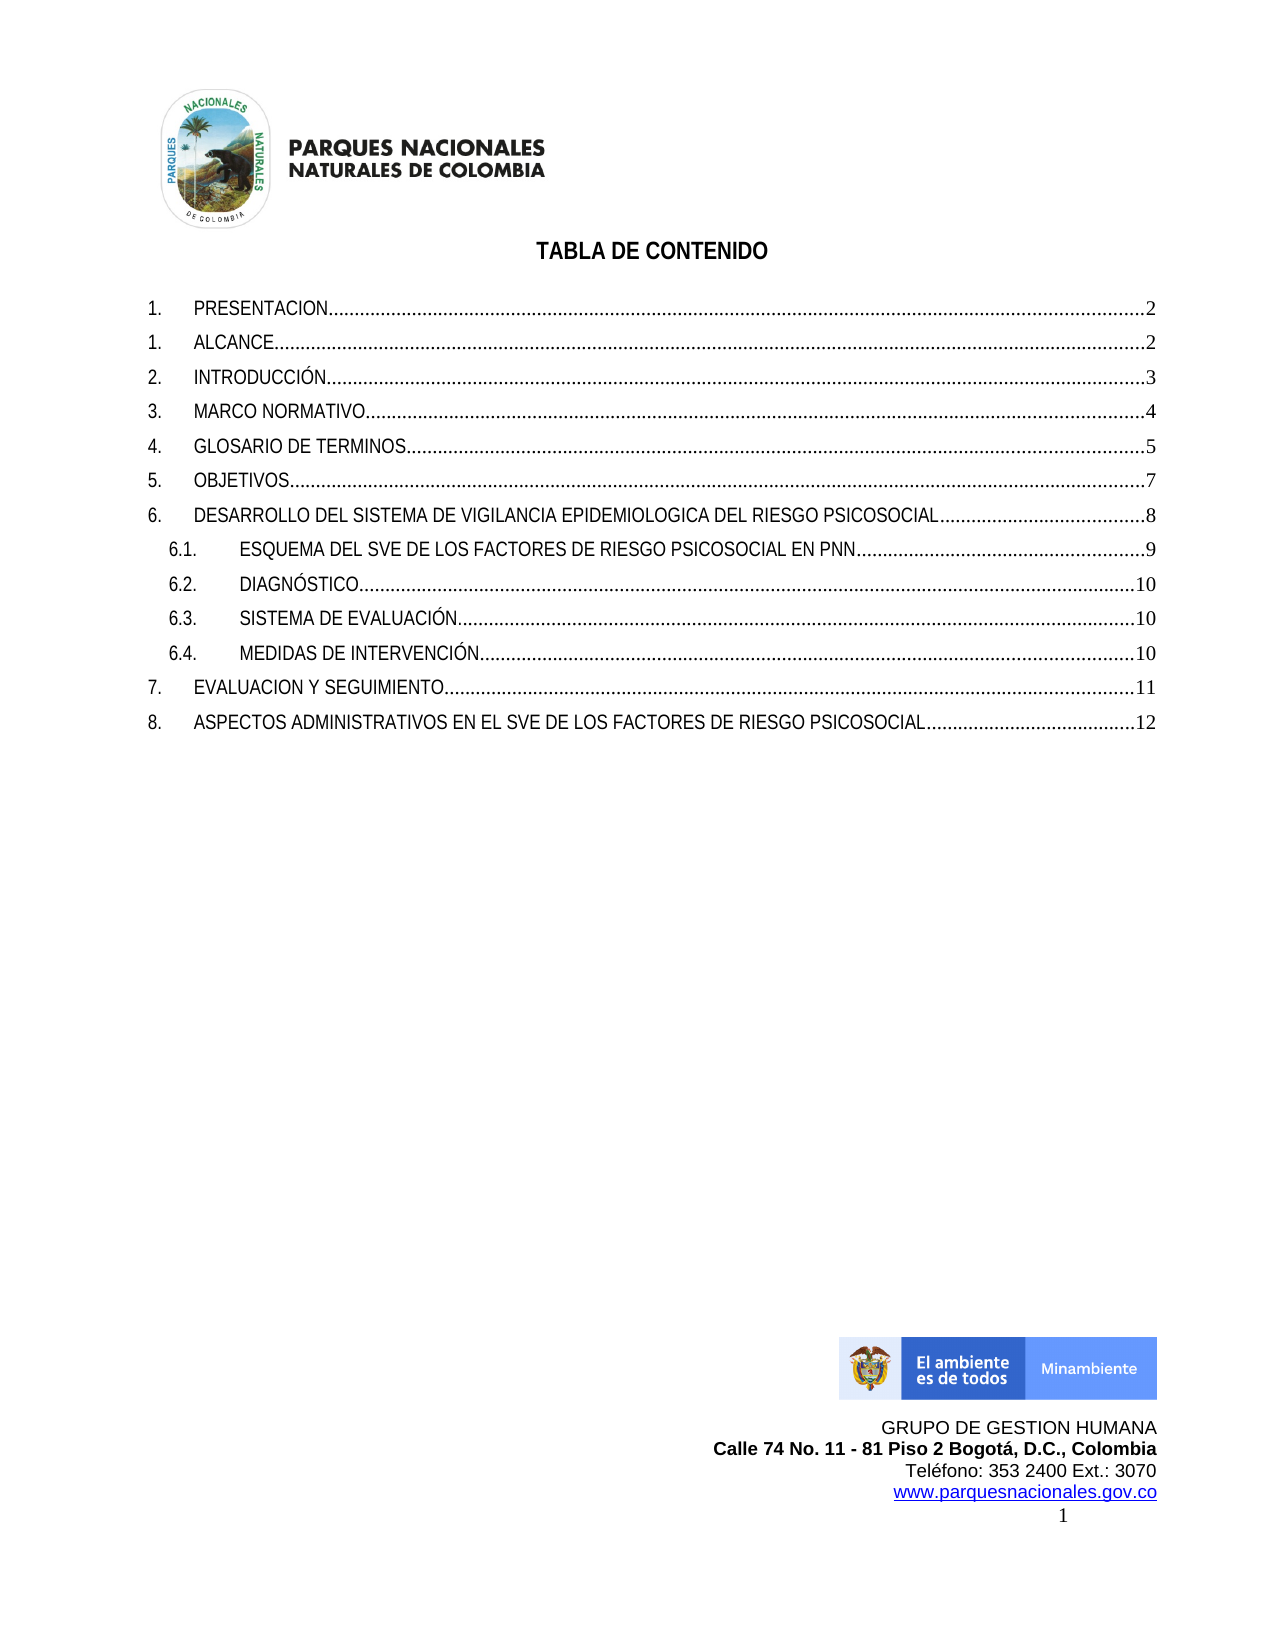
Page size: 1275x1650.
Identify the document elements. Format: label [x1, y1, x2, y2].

picture [147, 75, 553, 238]
picture [839, 1337, 1157, 1400]
